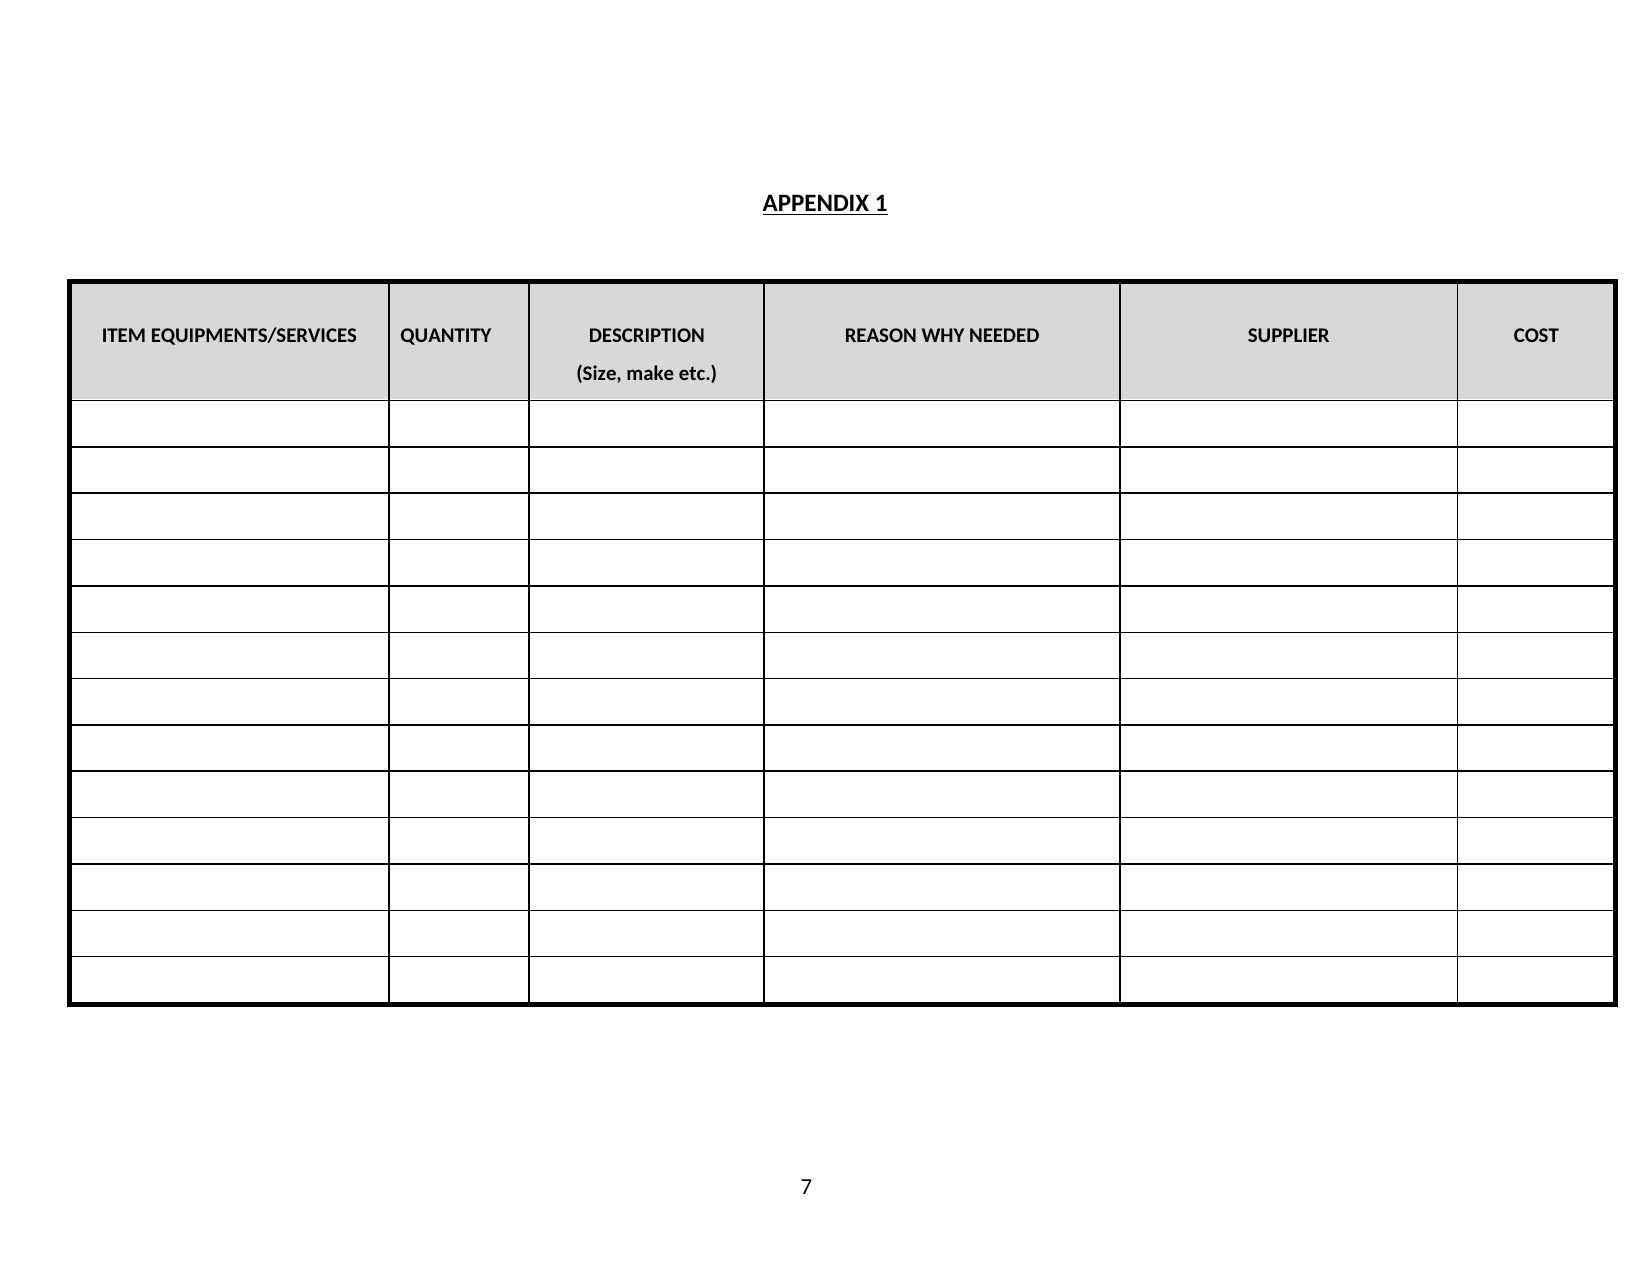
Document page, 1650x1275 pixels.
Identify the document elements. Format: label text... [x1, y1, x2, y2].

table_cell [765, 957, 1119, 1002]
table_cell [765, 679, 1119, 724]
table_cell [1458, 679, 1613, 724]
table_cell [1458, 865, 1613, 909]
table_cell [72, 957, 388, 1002]
table_cell [1458, 587, 1613, 631]
table_cell [390, 540, 528, 585]
table_cell [1121, 726, 1457, 770]
table_cell [765, 865, 1119, 909]
table_cell [72, 540, 388, 585]
table_cell [530, 957, 763, 1002]
table_cell [765, 494, 1119, 539]
table_cell [72, 772, 388, 817]
table_cell [390, 401, 528, 446]
table_cell [1121, 679, 1457, 724]
table_cell [530, 865, 763, 909]
table_cell [1121, 540, 1457, 585]
table_cell [390, 865, 528, 909]
table_cell [765, 911, 1119, 956]
table_cell [72, 494, 388, 539]
table_cell [765, 401, 1119, 446]
table_cell [765, 772, 1119, 817]
table_cell [72, 448, 388, 492]
table_cell [1458, 726, 1613, 770]
table_cell [1121, 772, 1457, 817]
table_cell [1458, 772, 1613, 817]
table_cell [765, 448, 1119, 492]
table_header QUANTITY [390, 284, 528, 399]
table_cell [1121, 448, 1457, 492]
table_cell [1458, 494, 1613, 539]
text APPENDIX 1 [75, 187, 1575, 218]
table_cell [72, 587, 388, 631]
table_cell [765, 587, 1119, 631]
table_header ITEM EQUIPMENTS/SERVICES [72, 284, 388, 399]
table_cell [390, 448, 528, 492]
table_cell [1458, 633, 1613, 678]
table_cell [390, 633, 528, 678]
table_cell [1458, 818, 1613, 863]
table_cell [530, 818, 763, 863]
table_cell [1121, 957, 1457, 1002]
table_cell [1121, 633, 1457, 678]
table_cell [530, 540, 763, 585]
table_cell [72, 633, 388, 678]
table_cell [1458, 957, 1613, 1002]
table_cell [72, 726, 388, 770]
table_cell [72, 911, 388, 956]
table_cell [765, 726, 1119, 770]
table_cell [72, 679, 388, 724]
table_header SUPPLIER [1121, 284, 1457, 399]
table_cell [1458, 448, 1613, 492]
table_cell [1121, 494, 1457, 539]
table_cell [72, 818, 388, 863]
table_cell [390, 818, 528, 863]
table_cell [1121, 865, 1457, 909]
table_cell [1121, 911, 1457, 956]
table_header COST [1458, 284, 1613, 399]
table_cell [390, 726, 528, 770]
table_cell [72, 401, 388, 446]
table_cell [390, 587, 528, 631]
table_cell [1121, 401, 1457, 446]
table_cell [72, 865, 388, 909]
table_cell [390, 911, 528, 956]
table_cell [1458, 911, 1613, 956]
table_header REASON WHY NEEDED [765, 284, 1119, 399]
table_cell [390, 957, 528, 1002]
table_cell [390, 679, 528, 724]
table_cell [530, 911, 763, 956]
table_cell [390, 494, 528, 539]
table_cell [765, 818, 1119, 863]
table_cell [390, 772, 528, 817]
table_cell [1458, 540, 1613, 585]
table_cell [530, 494, 763, 539]
table_cell [1121, 587, 1457, 631]
table_cell [1458, 401, 1613, 446]
table_cell [530, 587, 763, 631]
table_cell [530, 633, 763, 678]
table_cell [765, 540, 1119, 585]
table_cell [530, 772, 763, 817]
table_cell [765, 633, 1119, 678]
table_cell [530, 401, 763, 446]
table_cell [530, 679, 763, 724]
table_cell [1121, 818, 1457, 863]
table_cell [530, 726, 763, 770]
table_cell [530, 448, 763, 492]
table_header DESCRIPTION (Size, make etc.) [530, 284, 763, 399]
